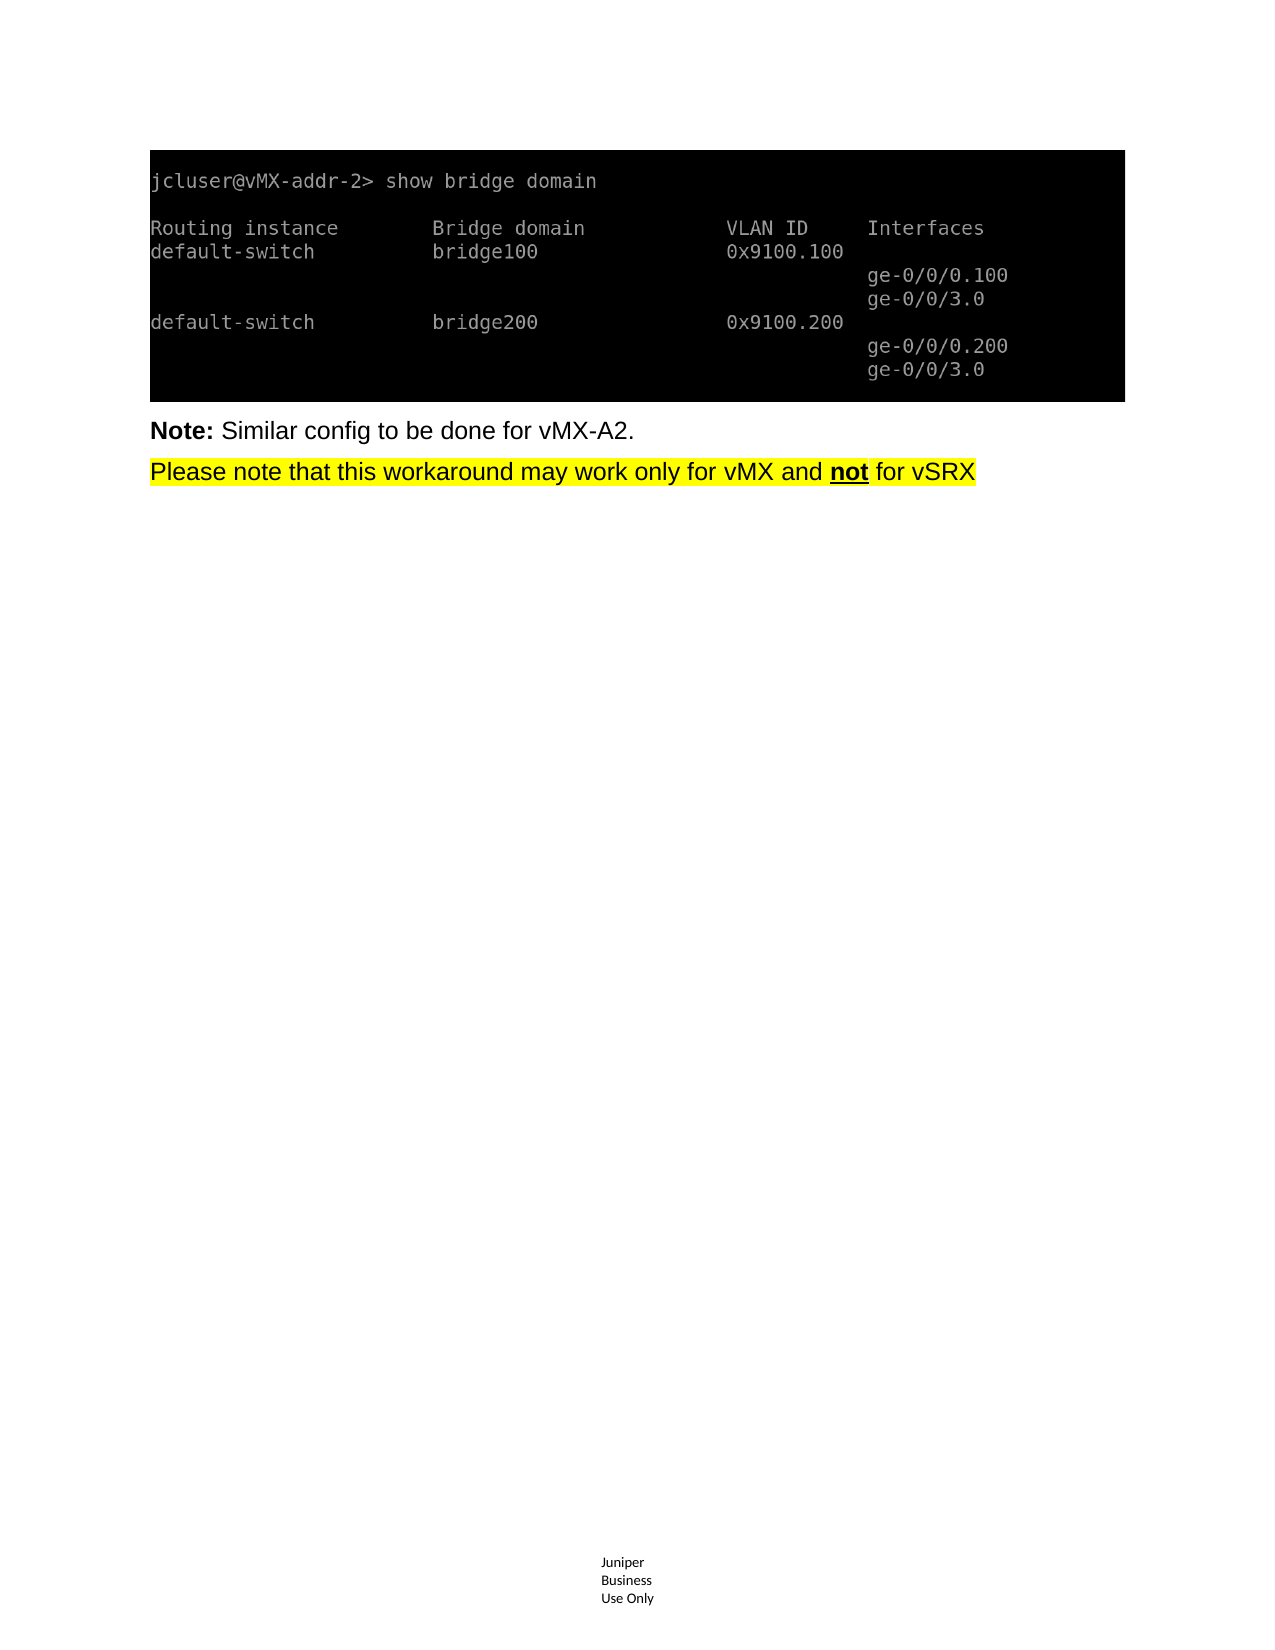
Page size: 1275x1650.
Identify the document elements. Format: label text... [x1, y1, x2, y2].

picture [150, 150, 1125, 402]
text Note: Similar config to be done for vMX-A2. [150, 416, 1125, 445]
text Please note that this workaround may work only for vMX and not for vSRX [150, 457, 1125, 486]
